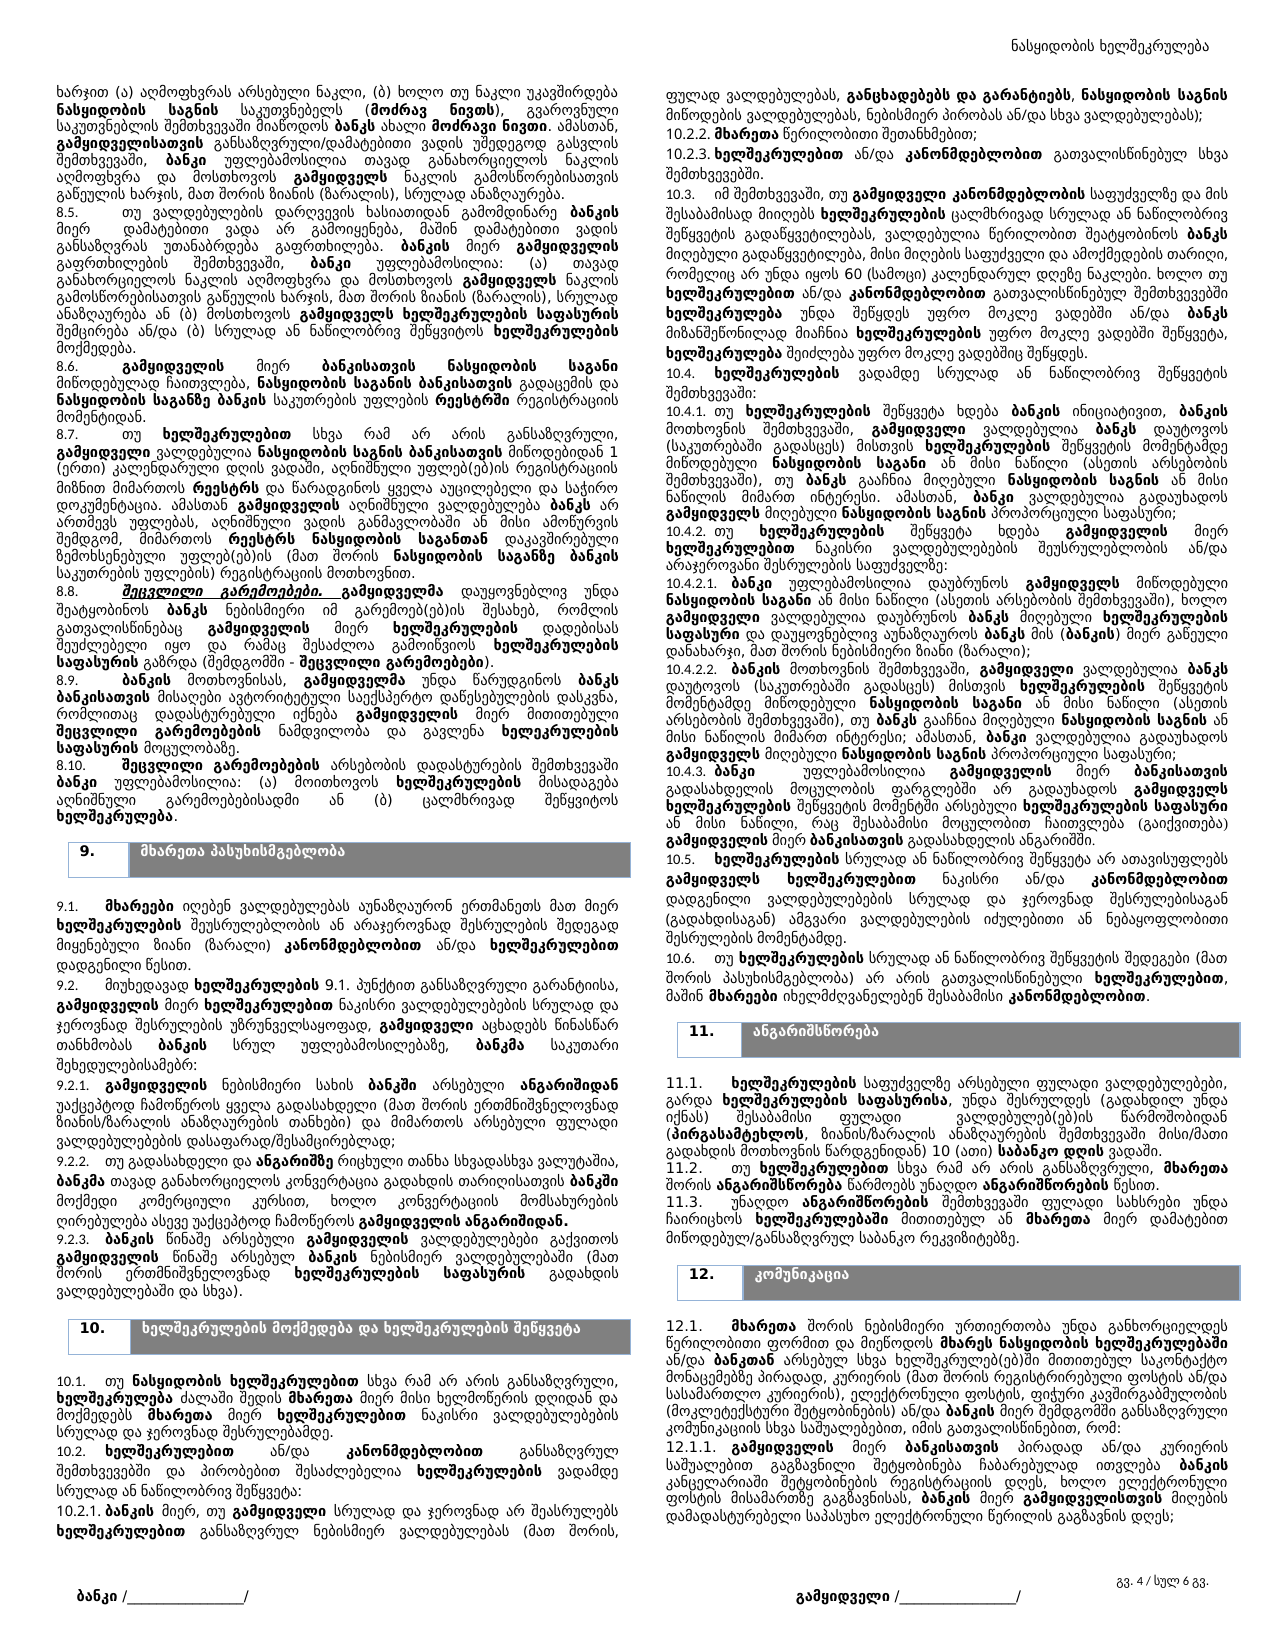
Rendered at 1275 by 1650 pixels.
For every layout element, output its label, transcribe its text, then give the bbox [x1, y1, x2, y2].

list თუ გადასახდელი და ანგარიშზე რიცხული თანხა სხვადასხვა ვალუტაშია, ბანკმა თავად განახორციელოს კონვერტაცია გადახდის თარიღისათვის ბანკში მოქმედი კომერციული კურსით, ხოლო კონვერტაციის მომსახურების ღირებულება ასევე უაქცეპტოდ ჩამოწეროს გამყიდველის ანგარიშიდან. [56, 1151, 619, 1231]
list იმ შემთხვევაში, თუ გამყიდველი კანონმდებლობის საფუძველზე და მის შესაბამისად მიიღებს ხელშეკრულების ცალმხრივად სრულად ან ნაწილობრივ შეწყვეტის გადაწყვეტილებას, ვალდებულია წერილობით შეატყობინოს ბანკს მიღებული გადაწყვეტილება, მისი მიღების საფუძველი და ამოქმედების თარიღი, რომელიც არ უნდა იყოს 60 (სამოცი) კალენდარულ დღეზე ნაკლები. ხოლო თუ ხელშეკრულებით ან/და კანონმდებლობით გათვალისწინებულ შემთხვევებში ხელშეკრულება უნდა შეწყდეს უფრო მოკლე ვადებში ან/და ბანკს მიზანშეწონილად მიაჩნია ხელშეკრულების უფრო მოკლე ვადებში შეწყვეტა, ხელშეკრულება შეიძლება უფრო მოკლე ვადებშიც შეწყდეს. [666, 184, 1228, 363]
list გამყიდველის ნებისმიერი სახის ბანკში არსებული ანგარიშიდან უაქცეპტოდ ჩამოწეროს ყველა გადასახდელი (მათ შორის ერთმნიშვნელოვნად ზიანის/ზარალის ანაზღაურების თანხები) და მიმართოს არსებული ფულადი ვალდებულებების დასაფარად/შესამცირებლად; [56, 1074, 619, 1151]
list ბანკი უფლებამოსილია გამყიდველის მიერ ბანკისათვის გადასახდელის მოცულობის ფარგლებში არ გადაუხადოს გამყიდველს ხელშეკრულების შეწყვეტის მომენტში არსებული ხელშეკრულების საფასური ან მისი ნაწილი, რაც შესაბამისი მოცულობით ჩაითვლება (გაიქვითება) გამყიდველის მიერ ბანკისათვის გადასახდელის ანგარიშში. [666, 763, 1228, 849]
list გამყიდველის მიერ ბანკისათვის ნასყიდობის საგანი მიწოდებულად ჩაითვლება, ნასყიდობის საგანის ბანკისათვის გადაცემის და ნასყიდობის საგანზე ბანკის საკუთრების უფლების რეესტრში რეგისტრაციის მომენტიდან. [56, 357, 619, 426]
list ბანკი უფლებამოსილია დაუბრუნოს გამყიდველს მიწოდებული ნასყიდობის საგანი ან მისი ნაწილი (ასეთის არსებობის შემთხვევაში), ხოლო გამყიდველი ვალდებულია დაუბრუნოს ბანკს მიღებული ხელშეკრულების საფასური და დაუყოვნებლივ აუნაზღაუროს ბანკს მის (ბანკის) მიერ გაწეული დანახარჯი, მათ შორის ნებისმიერი ზიანი (ზარალი); [666, 574, 1228, 660]
list ბანკის მოთხოვნის შემთხვევაში, გამყიდველი ვალდებულია ბანკს დაუტოვოს (საკუთრებაში გადასცეს) მისთვის ხელშეკრულების შეწყვეტის მომენტამდე მიწოდებული ნასყიდობის საგანი ან მისი ნაწილი (ასეთის არსებობის შემთხვევაში), თუ ბანკს გააჩნია მიღებული ნასყიდობის საგნის ან მისი ნაწილის მიმართ ინტერესი; ამასთან, ბანკი ვალდებულია გადაუხადოს გამყიდველს მიღებული ნასყიდობის საგნის პროპორციული საფასური; [666, 660, 1228, 763]
list თუ ხელშეკრულებით სხვა რამ არ არის განსაზღვრული, მხარეთა შორის ანგარიშსწორება წარმოებს უნაღდო ანგარიშწორების წესით. [666, 1160, 1228, 1194]
list თუ ხელშეკრულებით სხვა რამ არ არის განსაზღვრული, გამყიდველი ვალდებულია ნასყიდობის საგნის ბანკისათვის მიწოდებიდან 1 (ერთი) კალენდარული დღის ვადაში, აღნიშნული უფლებ(ებ)ის რეგისტრაციის მიზნით მიმართოს რეესტრს და წარადგინოს ყველა აუცილებელი და საჭირო დოკუმენტაცია. ამასთან გამყიდველის აღნიშნული ვალდებულება ბანკს არ ართმევს უფლებას, აღნიშნული ვადის განმავლობაში ან მისი ამოწურვის შემდგომ, მიმართოს რეესტრს ნასყიდობის საგანთან დაკავშირებული ზემოხსენებული უფლებ(ებ)ის (მათ შორის ნასყიდობის საგანზე ბანკის საკუთრების უფლების) რეგისტრაციის მოთხოვნით. [56, 426, 619, 582]
list ხელშეკრულების საფუძველზე არსებული ფულადი ვალდებულებები, გარდა ხელშეკრულების საფასურისა, უნდა შესრულდეს (გადახდილ უნდა იქნას) შესაბამისი ფულადი ვალდებულებ(ებ)ის წარმოშობიდან (პირგასამტეხლოს, ზიანის/ზარალის ანაზღაურების შემთხვევაში მისი/მათი გადახდის მოთხოვნის წარდგენიდან) 10 (ათი) საბანკო დღის ვადაში. [666, 1075, 1228, 1160]
list მხარეები იღებენ ვალდებულებას აუნაზღაურონ ერთმანეთს მათ მიერ ხელშეკრულების შეუსრულებლობის ან არაჯეროვნად შესრულების შედეგად მიყენებული ზიანი (ზარალი) კანონმდებლობით ან/და ხელშეკრულებით დადგენილი წესით. [56, 895, 619, 975]
list ბანკის მოთხოვნისას, გამყიდველმა უნდა წარუდგინოს ბანკს ბანკისათვის მისაღები ავტორიტეტული საექსპერტო დაწესებულების დასკვნა, რომლითაც დადასტურებული იქნება გამყიდველის მიერ მითითებული შეცვლილი გარემოებების ნამდვილობა და გავლენა ხელეკრულების საფასურის მოცულობაზე. [56, 671, 619, 757]
table_header მხარეთა პასუხისმგებლობა [130, 843, 630, 877]
list ხელშეკრულების სრულად ან ნაწილობრივ შეწყვეტა არ ათავისუფლებს გამყიდველს ხელშეკრულებით ნაკისრი ან/და კანონმდებლობით დადგენილი ვალდებულებების სრულად და ჯეროვნად შესრულებისაგან (გადახდისაგან) ამგვარი ვალდებულების იძულებითი ან ნებაყოფლობითი შესრულების მომენტამდე. [666, 849, 1228, 948]
list მიუხედავად ხელშეკრულების 9.1. პუნქტით განსაზღვრული გარანტიისა, გამყიდველის მიერ ხელშეკრულებით ნაკისრი ვალდებულებების სრულად და ჯეროვნად შესრულების უზრუნველსაყოფად, გამყიდველი აცხადებს წინასწარ თანხმობას ბანკის სრულ უფლებამოსილებაზე, ბანკმა საკუთარი შეხედულებისამებრ: [56, 975, 619, 1074]
table_header [69, 843, 128, 877]
list თუ ხელშეკრულების სრულად ან ნაწილობრივ შეწყვეტის შედეგები (მათ შორის პასუხისმგებლობა) არ არის გათვალისწინებული ხელშეკრულებით, მაშინ მხარეები იხელმძღვანელებენ შესაბამისი კანონმდებლობით. [666, 948, 1228, 1005]
list ბანკის მიერ, თუ გამყიდველი სრულად და ჯეროვნად არ შეასრულებს ხელშეკრულებით განსაზღვრულ ნებისმიერ ვალდებულებას (მათ შორის, ფულად ვალდებულებას, განცხადებებს და გარანტიებს, ნასყიდობის საგნის მიწოდების ვალდებულებას, ნებისმიერ პირობას ან/და სხვა ვალდებულებას); [666, 84, 1228, 124]
list თუ ხელშეკრულების შეწყვეტა ხდება გამყიდველის მიერ ხელშეკრულებით ნაკისრი ვალდებულებების შეუსრულებლობის ან/და არაჯეროვანი შესრულების საფუძველზე: [666, 522, 1228, 574]
table_header ხელშეკრულების მოქმედება და ხელშეკრულების შეწყვეტა [131, 1320, 630, 1354]
list შეცვლილი გარემოებები. გამყიდველმა დაუყოვნებლივ უნდა შეატყობინოს ბანკს ნებისმიერი იმ გარემოებ(ებ)ის შესახებ, რომლის გათვალისწინებაც გამყიდველის მიერ ხელშეკრულების დადებისას შეუძლებელი იყო და რამაც შესაძლოა გამოიწვიოს ხელშეკრულების საფასურის გაზრდა (შემდგომში - შეცვლილი გარემოებები). [56, 582, 619, 671]
list თუ ნასყიდობის ხელშეკრულებით სხვა რამ არ არის განსაზღვრული, ხელშეკრულება ძალაში შედის მხარეთა მიერ მისი ხელმოწერის დღიდან და მოქმედებს მხარეთა მიერ ხელშეკრულებით ნაკისრი ვალდებულებების სრულად და ჯეროვნად შესრულებამდე. [56, 1372, 619, 1441]
list გამყიდველის მიერ ბანკისათვის პირადად ან/და კურიერის საშუალებით გაგზავნილი შეტყობინება ჩაბარებულად ითვლება ბანკის კანცელარიაში შეტყობინების რეგისტრაციის დღეს, ხოლო ელექტრონული ფოსტის მისამართზე გაგზავნისას, ბანკის მიერ გამყიდველისთვის მიღების დამადასტურებელი საპასუხო ელექტრონული წერილის გაგზავნის დღეს; [666, 1437, 1228, 1524]
list თუ ვალდებულების დარღვევის ხასიათიდან გამომდინარე ბანკის მიერ დამატებითი ვადა არ გამოიყენება, მაშინ დამატებითი ვადის განსაზღვრას უთანაბრდება გაფრთხილება. ბანკის მიერ გამყიდველის გაფრთხილების შემთხვევაში, ბანკი უფლებამოსილია: (ა) თავად განახორციელოს ნაკლის აღმოფხვრა და მოსთხოვოს გამყიდველს ნაკლის გამოსწორებისათვის გაწეულის ხარჯის, მათ შორის ზიანის (ზარალის), სრულად ანაზღაურება ან (ბ) მოსთხოვოს გამყიდველს ხელშეკრულების საფასურის შემცირება ან/და (ბ) სრულად ან ნაწილობრივ შეწყვიტოს ხელშეკრულების მოქმედება. [56, 203, 619, 357]
table_header [678, 1266, 742, 1300]
list ბანკის წინაშე არსებული გამყიდველის ვალდებულებები გაქვითოს გამყიდველის წინაშე არსებულ ბანკის ნებისმიერ ვალდებულებაში (მათ შორის ერთმნიშვნელოვნად ხელშეკრულების საფასურის გადახდის ვალდებულებაში და სხვა). [56, 1231, 619, 1299]
list ხელშეკრულებით ან/და კანონმდებლობით განსაზღვრულ შემთხვევებში და პირობებით შესაძლებელია ხელშეკრულების ვადამდე სრულად ან ნაწილობრივ შეწყვეტა: [56, 1441, 619, 1501]
table_header კომუნიკაცია [744, 1266, 1239, 1300]
table_header [69, 1320, 130, 1354]
list უნაღდო ანგარიშწორების შემთხვევაში ფულადი სახსრები უნდა ჩაირიცხოს ხელშეკრულებაში მითითებულ ან მხარეთა მიერ დამატებით მიწოდებულ/განსაზღვრულ საბანკო რეკვიზიტებზე. [666, 1194, 1228, 1248]
list ხელშეკრულებით ან/და კანონმდებლობით გათვალისწინებულ სხვა შემთხვევებში. [666, 144, 1228, 184]
list მხარეთა წერილობითი შეთანხმებით; [666, 124, 1228, 144]
list თუ ხელშეკრულების შეწყვეტა ხდება ბანკის ინიციატივით, ბანკის მოთხოვნის შემთხვევაში, გამყიდველი ვალდებულია ბანკს დაუტოვოს (საკუთრებაში გადასცეს) მისთვის ხელშეკრულების შეწყვეტის მომენტამდე მიწოდებული ნასყიდობის საგანი ან მისი ნაწილი (ასეთის არსებობის შემთხვევაში), თუ ბანკს გააჩნია მიღებული ნასყიდობის საგნის ან მისი ნაწილის მიმართ ინტერესი. ამასთან, ბანკი ვალდებულია გადაუხადოს გამყიდველს მიღებული ნასყიდობის საგნის პროპორციული საფასური; [666, 403, 1228, 522]
table_header [678, 1023, 741, 1057]
list მხარეთა შორის ნებისმიერი ურთიერთობა უნდა განხორციელდეს წერილობითი ფორმით და მიეწოდოს მხარეს ნასყიდობის ხელშეკრულებაში ან/და ბანკთან არსებულ სხვა ხელშეკრულებ(ებ)ში მითითებულ საკონტაქტო მონაცემებზე პირადად, კურიერის (მათ შორის რეგისტრირებული ფოსტის ან/და სასამართლო კურიერის), ელექტრონული ფოსტის, ფიჭური კავშირგაბმულობის (მოკლეტექსტური შეტყობინების) ან/და ბანკის მიერ შემდგომში განსაზღვრული კომუნიკაციის სხვა საშუალებებით, იმის გათვალისწინებით, რომ: [666, 1318, 1228, 1437]
list ხელშეკრულების ვადამდე სრულად ან ნაწილობრივ შეწყვეტის შემთხვევაში: [666, 363, 1228, 403]
list ბანკის მიერ, თუ გამყიდველი სრულად და ჯეროვნად არ შეასრულებს ხელშეკრულებით განსაზღვრულ ნებისმიერ ვალდებულებას (მათ შორის, ფულად ვალდებულებას, განცხადებებს და გარანტიებს, ნასყიდობის საგნის მიწოდების ვალდებულებას, ნებისმიერ პირობას ან/და სხვა ვალდებულებას); [56, 1501, 619, 1541]
list შეცვლილი გარემოებების არსებობის დადასტურების შემთხვევაში ბანკი უფლებამოსილია: (ა) მოითხოვოს ხელშეკრულების მისადაგება აღნიშნული გარემოებებისადმი ან (ბ) ცალმხრივად შეწყვიტოს ხელშეკრულება. [56, 757, 619, 825]
table_header ანგარიშსწორება [742, 1023, 1239, 1057]
